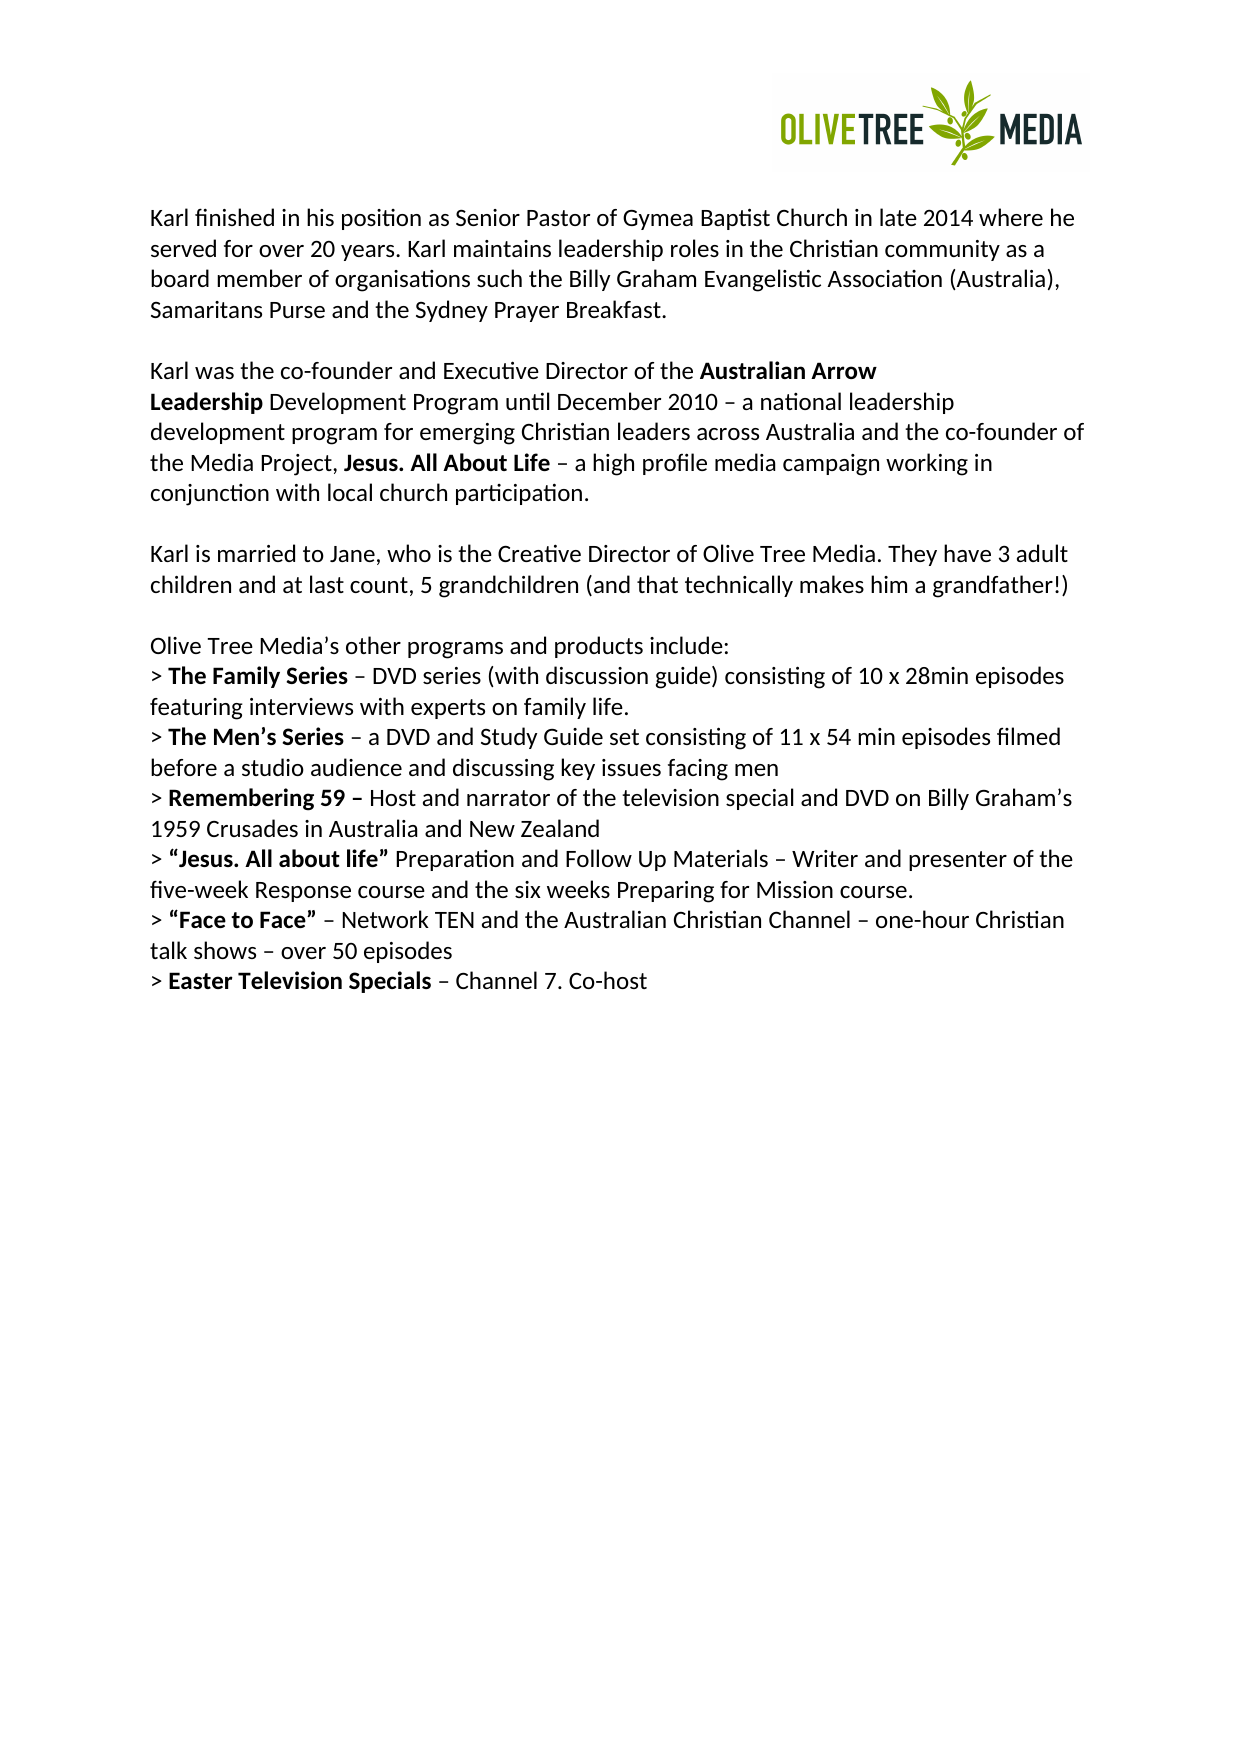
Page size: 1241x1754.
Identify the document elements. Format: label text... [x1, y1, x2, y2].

text Karl is married to Jane, who is the Creative Director of Olive Tree Media. They have 3 adult children and at last count, 5 grandchildren (and that technically makes him a grandfather!) [150, 538, 1090, 599]
text Olive Tree Media’s other programs and products include: [150, 630, 1090, 660]
text Karl was the co-founder and Executive Director of the Australian Arrow Leadership Development Program until December 2010 – a national leadership development program for emerging Christian leaders across Australia and the co-founder of the Media Project, Jesus. All About Life – a high profile media campaign working in conjunction with local church participation. [150, 355, 1090, 508]
text > “Jesus. All about life” Preparation and Follow Up Materials – Writer and presenter of the five-week Response course and the six weeks Preparing for Mission course. [150, 843, 1090, 904]
text > “Face to Face” – Network TEN and the Australian Christian Channel – one-hour Christian talk shows – over 50 episodes [150, 904, 1090, 966]
text > Remembering 59 – Host and narrator of the television special and DVD on Billy Graham’s 1959 Crusades in Australia and New Zealand [150, 782, 1090, 843]
text > The Family Series – DVD series (with discussion guide) consisting of 10 x 28min episodes featuring interviews with experts on family life. [150, 660, 1090, 721]
text > The Men’s Series – a DVD and Study Guide set consisting of 11 x 54 min episodes filmed before a studio audience and discussing key issues facing men [150, 721, 1090, 782]
picture [771, 73, 1091, 172]
text > Easter Television Specials – Channel 7. Co-host [150, 966, 1090, 996]
text Karl finished in his position as Senior Pastor of Gymea Baptist Church in late 2014 where he served for over 20 years. Karl maintains leadership roles in the Christian community as a board member of organisations such the Billy Graham Evangelistic Association (Australia), Samaritans Purse and the Sydney Prayer Breakfast. [150, 202, 1090, 324]
